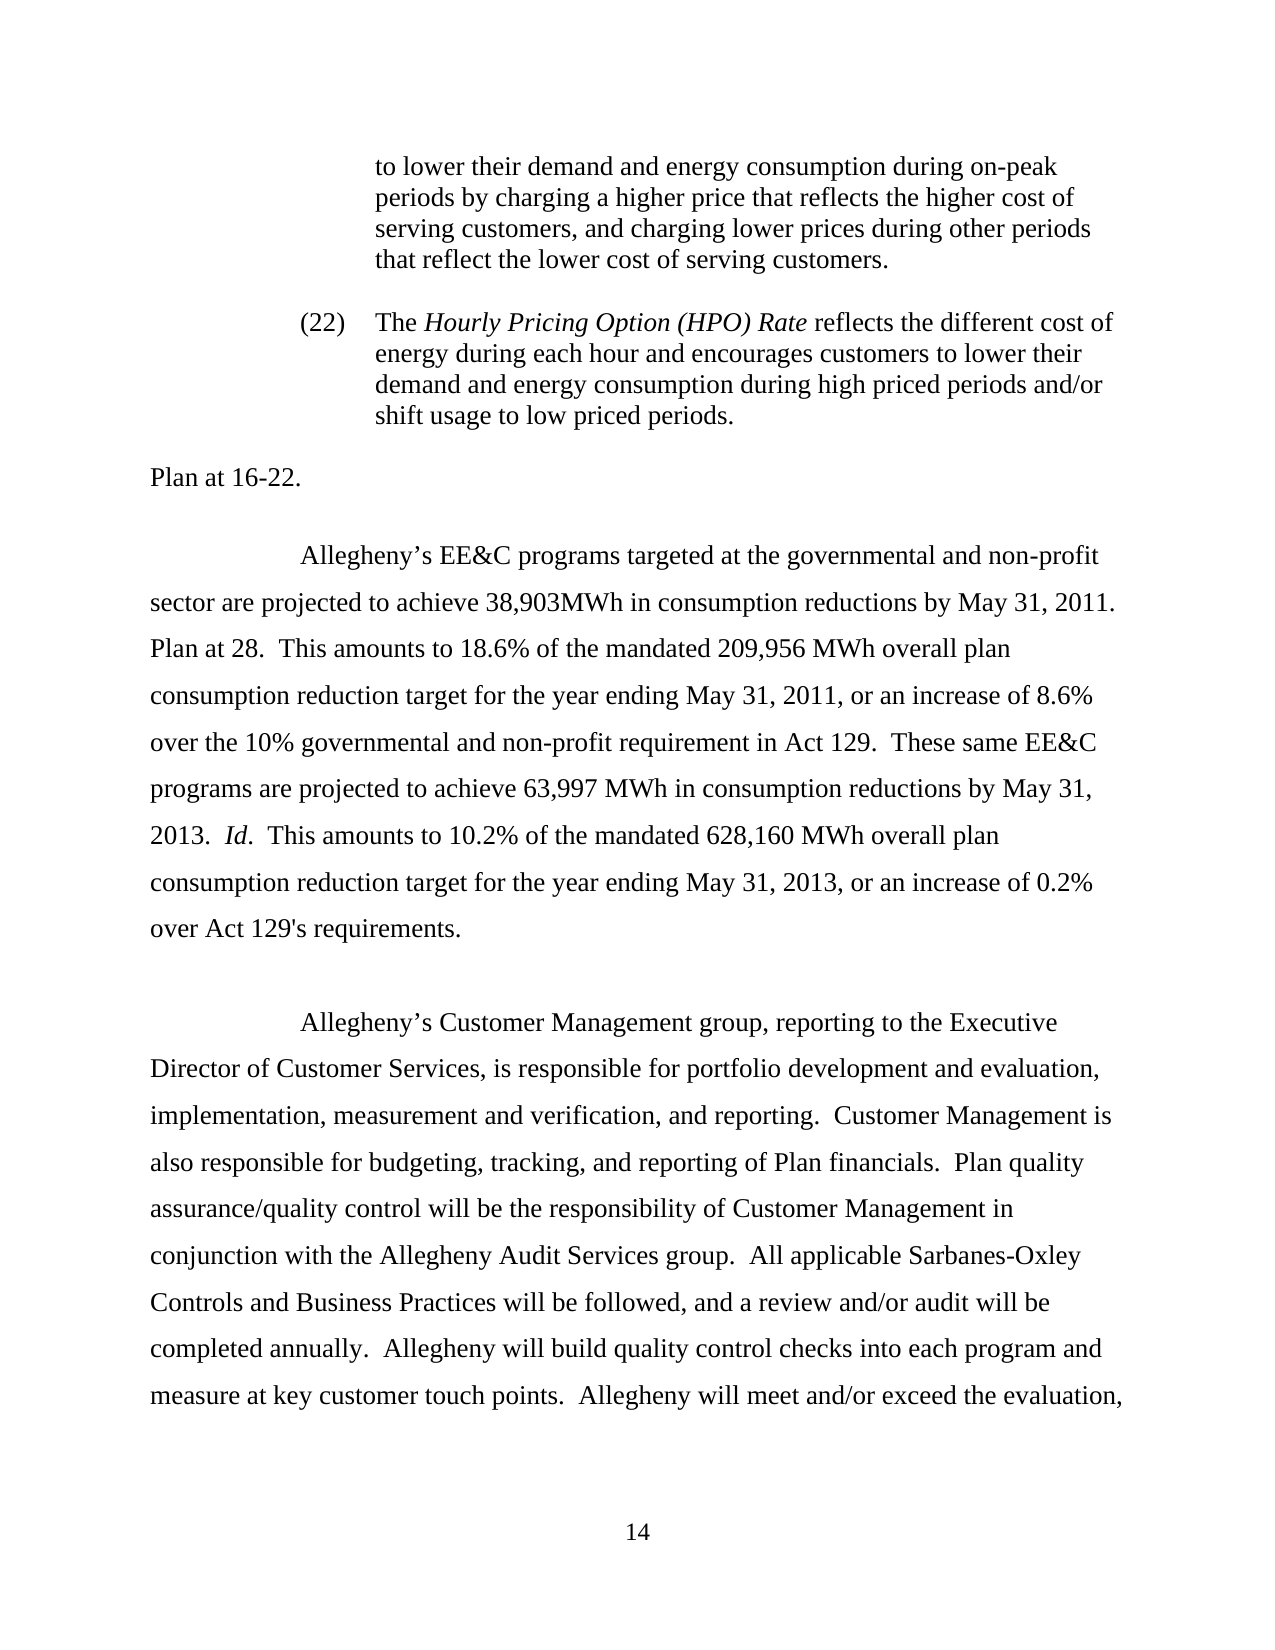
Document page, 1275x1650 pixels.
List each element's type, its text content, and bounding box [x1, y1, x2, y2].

list The Hourly Pricing Option (HPO) Rate reflects the different cost of energy during each hour and encourages customers to lower their demand and energy consumption during high priced periods and/or shift usage to low priced periods. [300, 306, 1125, 430]
text Allegheny’s EE&C programs targeted at the governmental and non-profit sector are projected to achieve 38,903MWh in consumption reductions by May 31, 2011. Plan at 28. This amounts to 18.6% of the mandated 209,956 MWh overall plan consumption reduction target for the year ending May 31, 2011, or an increase of 8.6% over the 10% governmental and non-profit requirement in Act 129. These same EE&C programs are projected to achieve 63,997 MWh in consumption reductions by May 31, 2013. Id. This amounts to 10.2% of the mandated 628,160 MWh overall plan consumption reduction target for the year ending May 31, 2013, or an increase of 0.2% over Act 129's requirements. [150, 539, 1125, 944]
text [150, 1006, 1125, 1410]
text Plan at 16-22. [150, 461, 1125, 493]
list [300, 150, 1125, 274]
